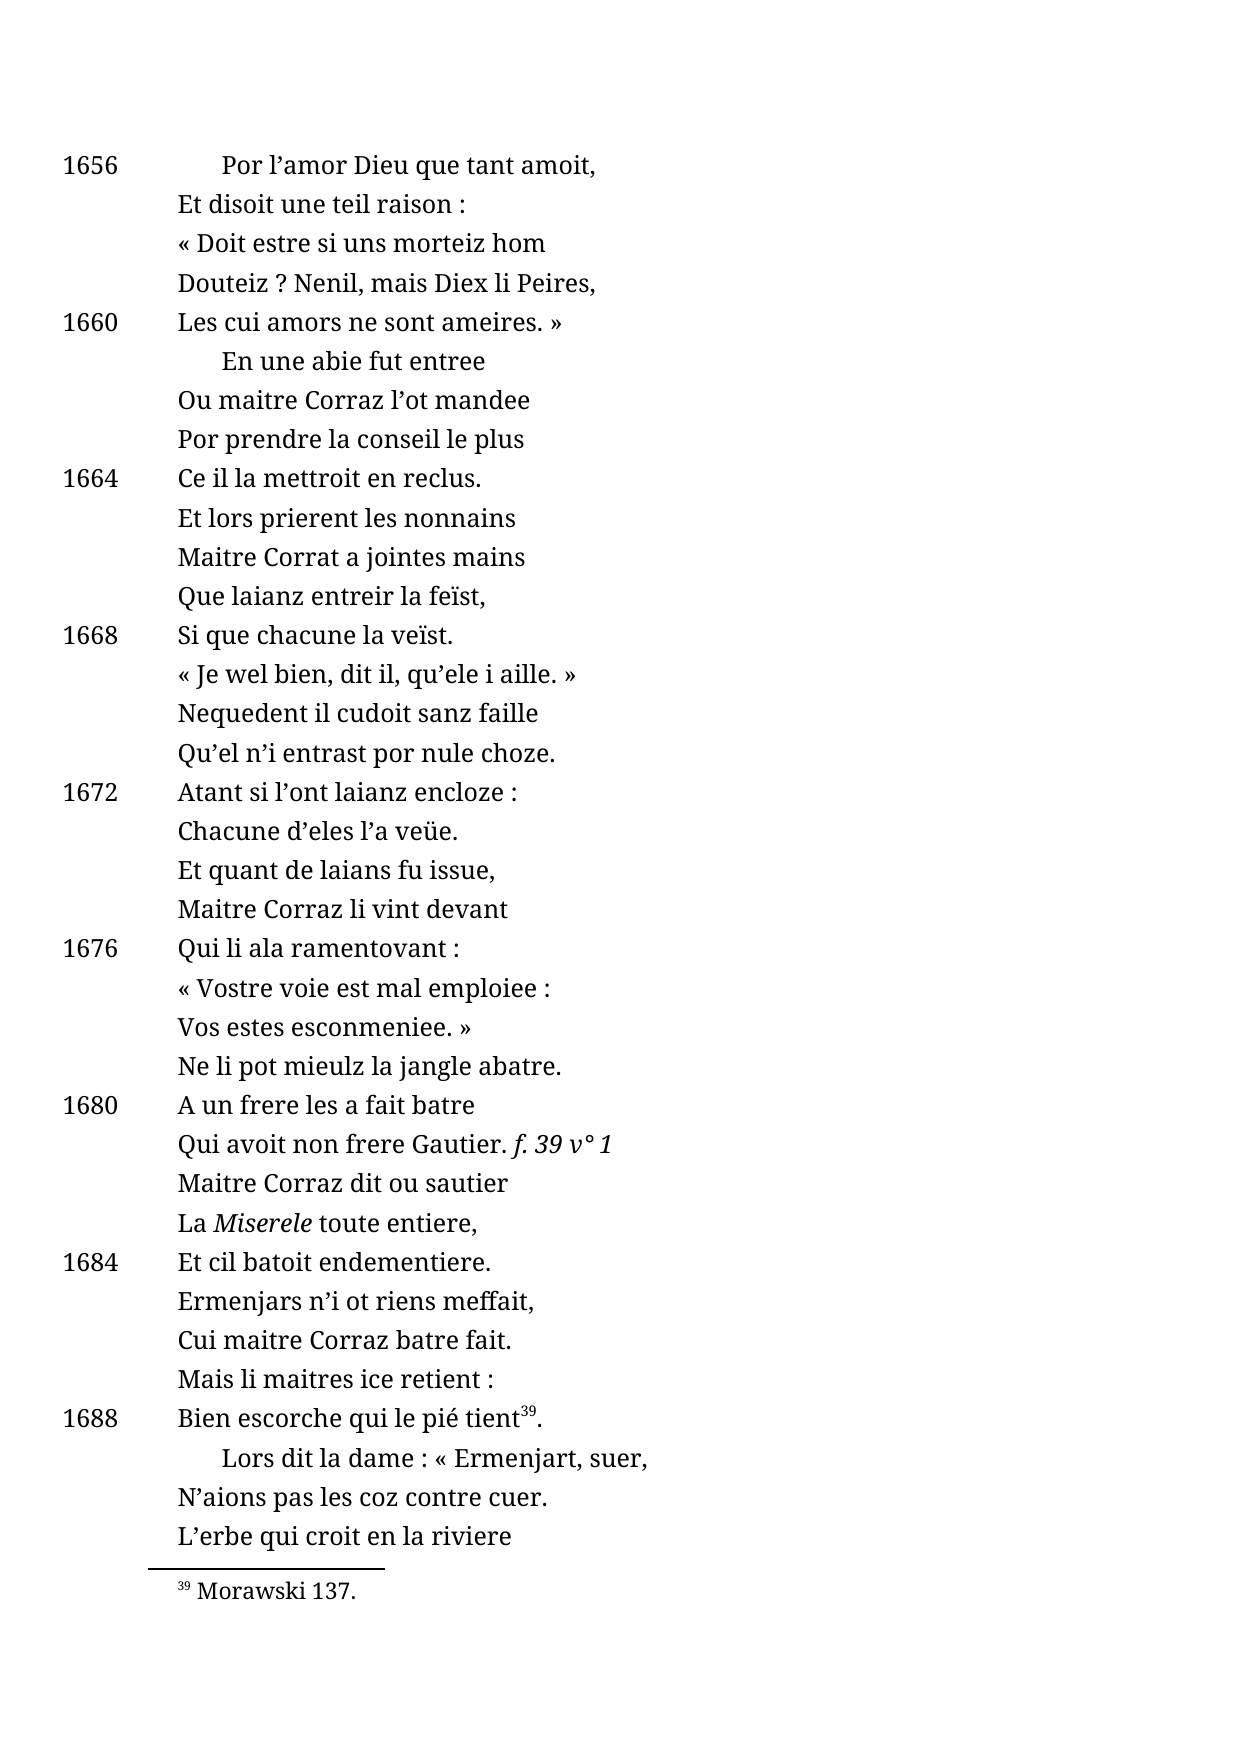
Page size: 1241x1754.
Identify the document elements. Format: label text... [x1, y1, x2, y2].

text Maitre Corraz dit ou sautier [148, 1166, 1092, 1200]
text En une abie fut entree [148, 343, 1092, 378]
text Lors dit la dame : « Ermenjart, suer, [148, 1440, 1092, 1474]
text Atant si l’ont laianz encloze : [148, 774, 1092, 808]
text « Je wel bien, dit il, qu’ele i aille. » [148, 657, 1092, 691]
text Et lors prierent les nonnains [148, 500, 1092, 534]
text La Miserele toute entiere, [148, 1205, 1092, 1239]
text Chacune d’eles l’a veüe. [148, 813, 1092, 848]
text Que laianz entreir la feïst, [148, 578, 1092, 613]
text Ou maitre Corraz l’ot mandee [148, 383, 1092, 417]
text Por prendre la conseil le plus [148, 422, 1092, 456]
text Douteiz ? Nenil, mais Diex li Peires, [148, 265, 1092, 299]
text Mais li maitres ice retient : [148, 1362, 1092, 1396]
text « Doit estre si uns morteiz hom [148, 226, 1092, 260]
text Et disoit une teil raison : [148, 187, 1092, 221]
text Bien escorche qui le pié tient. [148, 1401, 1092, 1435]
text L’erbe qui croit en la riviere [148, 1518, 1092, 1553]
text Vos estes esconmeniee. » [148, 1009, 1092, 1043]
text Qui avoit non frere Gautier. f. 39 v° 1 [148, 1127, 1092, 1161]
text N’aions pas les coz contre cuer. [148, 1479, 1092, 1513]
text A un frere les a fait batre [148, 1088, 1092, 1122]
text Ne li pot mieulz la jangle abatre. [148, 1048, 1092, 1083]
text Qui li ala ramentovant : [148, 931, 1092, 965]
text Qu’el n’i entrast por nule choze. [148, 735, 1092, 769]
text « Vostre voie est mal emploiee : [148, 970, 1092, 1004]
text Nequedent il cudoit sanz faille [148, 696, 1092, 730]
text Maitre Corraz li vint devant [148, 892, 1092, 926]
text Por l’amor Dieu que tant amoit, [148, 148, 1092, 182]
text Maitre Corrat a jointes mains [148, 539, 1092, 573]
text Ce il la mettroit en reclus. [148, 461, 1092, 495]
text Ermenjars n’i ot riens meffait, [148, 1283, 1092, 1318]
text Si que chacune la veïst. [148, 618, 1092, 652]
text Cui maitre Corraz batre fait. [148, 1323, 1092, 1357]
text Et cil batoit endementiere. [148, 1244, 1092, 1278]
text Et quant de laians fu issue, [148, 853, 1092, 887]
text Les cui amors ne sont ameires. » [148, 304, 1092, 338]
